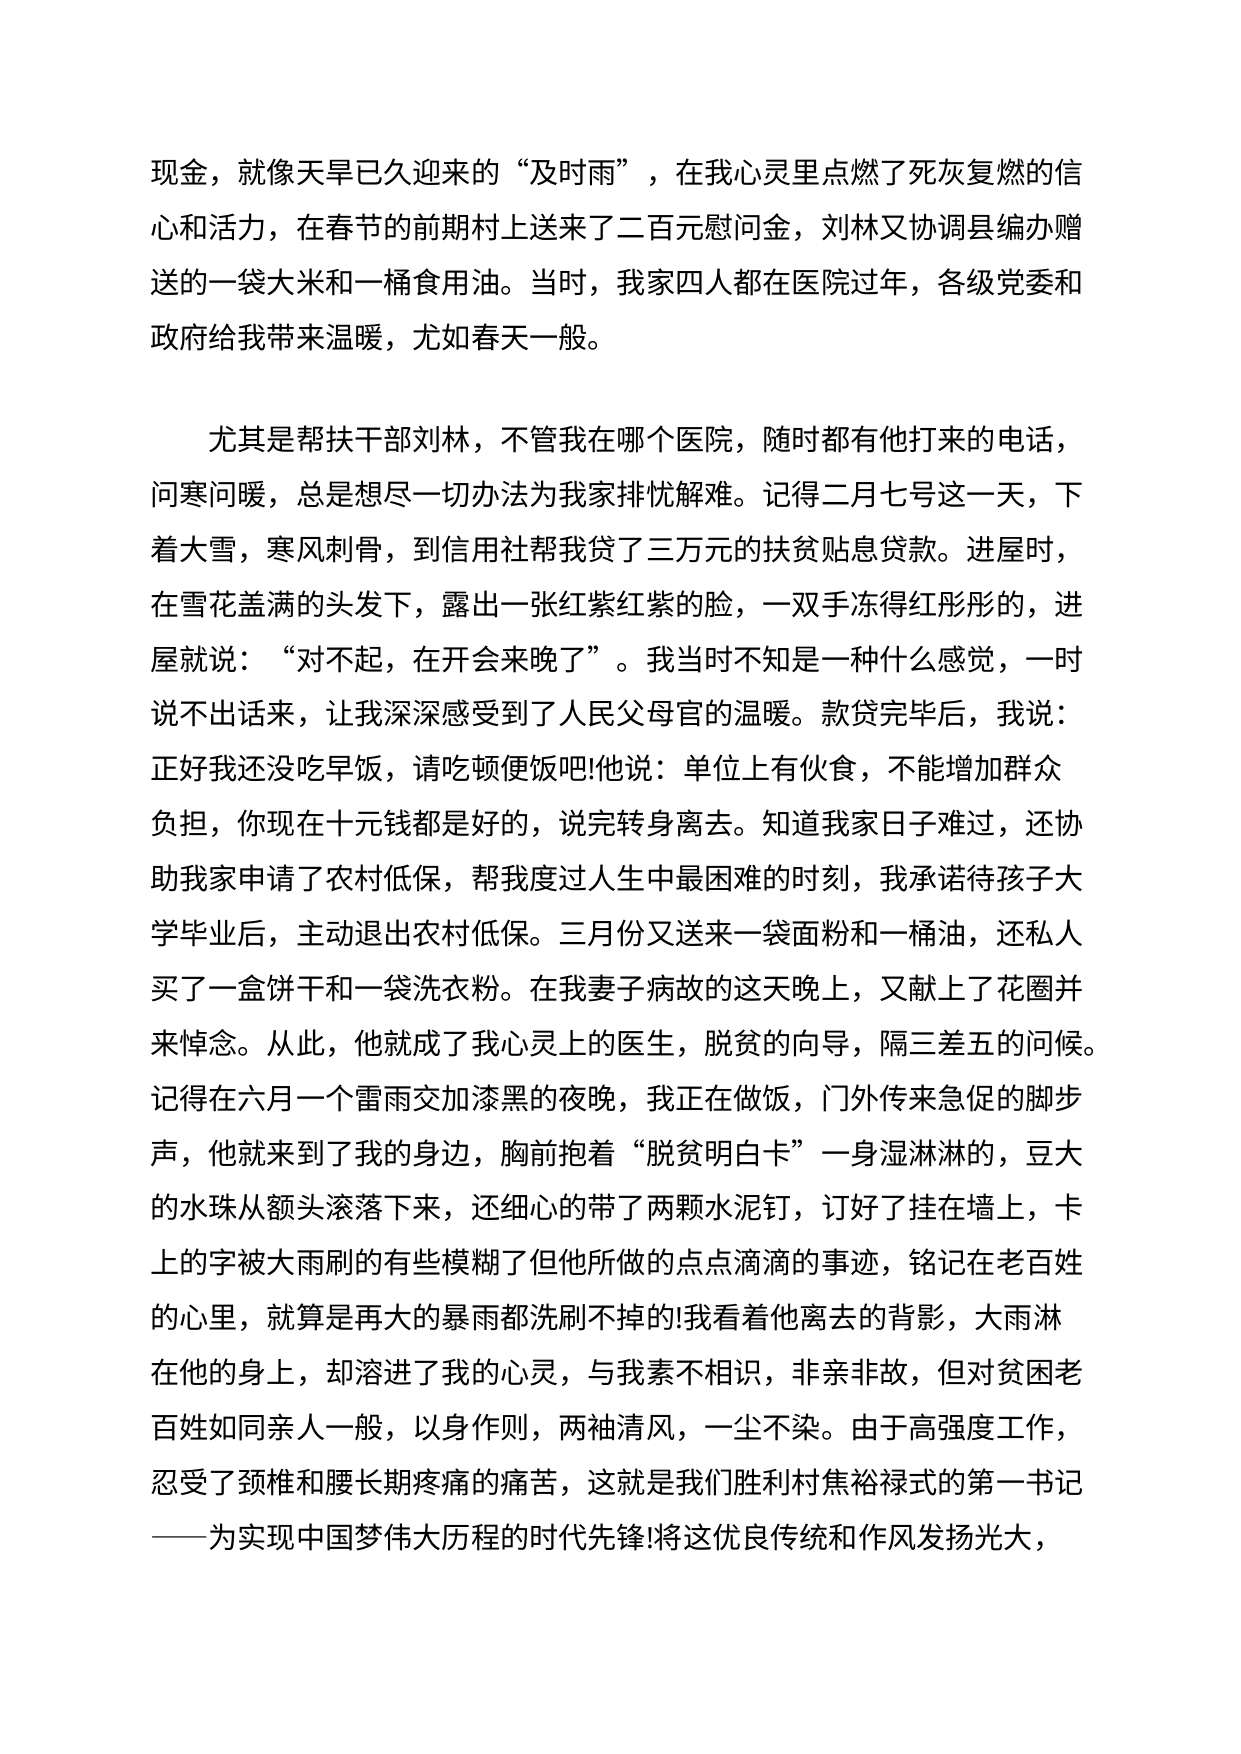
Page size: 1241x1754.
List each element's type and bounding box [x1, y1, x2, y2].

text [150, 416, 1090, 1557]
text [150, 150, 1090, 357]
